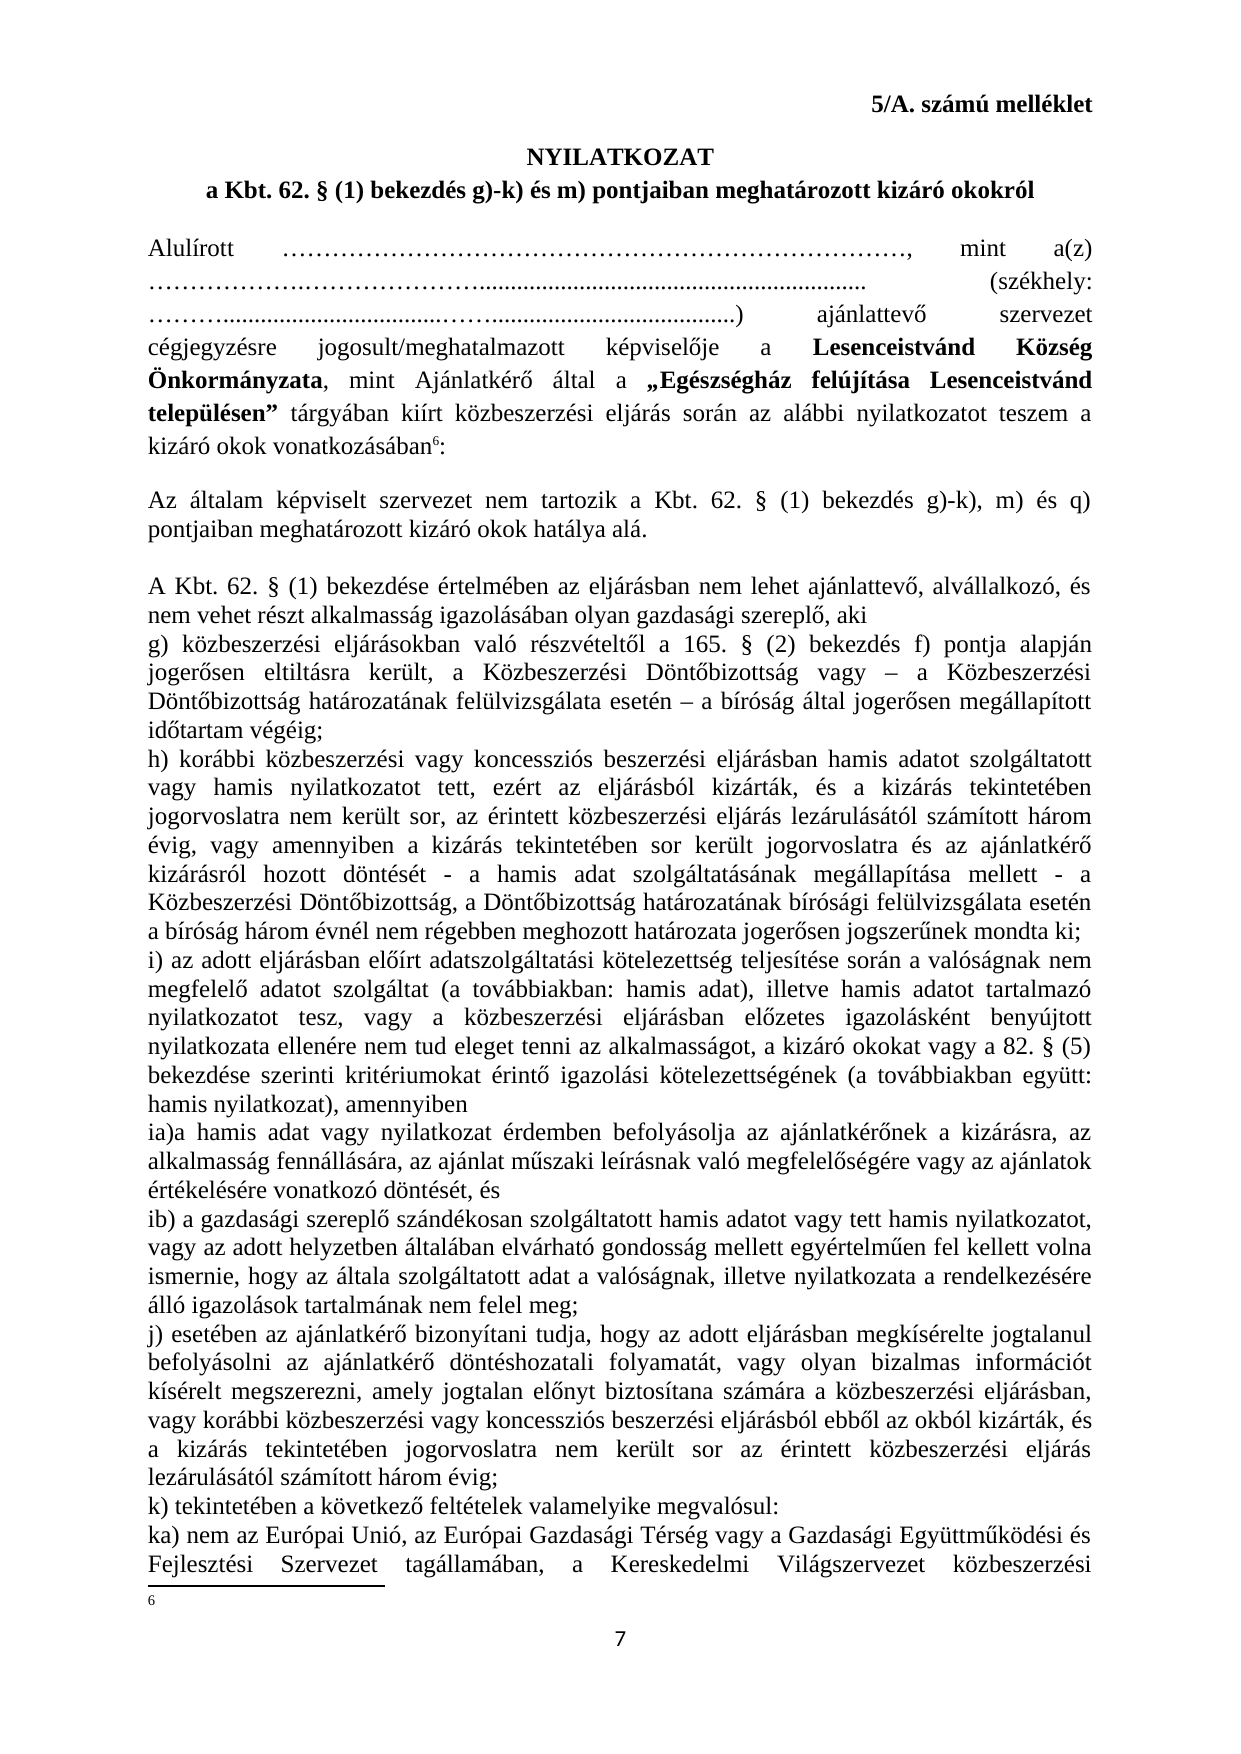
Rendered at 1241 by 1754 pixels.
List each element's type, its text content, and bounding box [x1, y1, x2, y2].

text A Kbt. 62. § (1) bekezdése értelmében az eljárásban nem lehet ajánlattevő, alvállalkozó, és nem vehet részt alkalmasság igazolásában olyan gazdasági szereplő, aki [148, 571, 1092, 629]
text 5/A. számú melléklet [148, 89, 1092, 117]
text h) korábbi közbeszerzési vagy koncessziós beszerzési eljárásban hamis adatot szolgáltatott vagy hamis nyilatkozatot tett, ezért az eljárásból kizárták, és a kizárás tekintetében jogorvoslatra nem került sor, az érintett közbeszerzési eljárás lezárulásától számított három évig, vagy amennyiben a kizárás tekintetében sor került jogorvoslatra és az ajánlatkérő kizárásról hozott döntését - a hamis adat szolgáltatásának megállapítása mellett - a Közbeszerzési Döntőbizottság, a Döntőbizottság határozatának bírósági felülvizsgálata esetén a bíróság három évnél nem régebben meghozott határozata jogerősen jogszerűnek mondta ki; [148, 744, 1092, 945]
text j) esetében az ajánlatkérő bizonyítani tudja, hogy az adott eljárásban megkísérelte jogtalanul befolyásolni az ajánlatkérő döntéshozatali folyamatát, vagy olyan bizalmas információt kísérelt megszerezni, amely jogtalan előnyt biztosítana számára a közbeszerzési eljárásban, vagy korábbi közbeszerzési vagy koncessziós beszerzési eljárásból ebből az okból kizárták, és a kizárás tekintetében jogorvoslatra nem került sor az érintett közbeszerzési eljárás lezárulásától számított három évig; [148, 1319, 1092, 1491]
text ia)a hamis adat vagy nyilatkozat érdemben befolyásolja az ajánlatkérőnek a kizárásra, az alkalmasság fennállására, az ajánlat műszaki leírásnak való megfelelőségére vagy az ajánlatok értékelésére vonatkozó döntését, és [148, 1117, 1092, 1204]
text Az általam képviselt szervezet nem tartozik a Kbt. 62. § (1) bekezdés g)-k), m) és q) pontjaiban meghatározott kizáró okok hatálya alá. [148, 485, 1092, 542]
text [148, 1520, 1092, 1577]
text i) az adott eljárásban előírt adatszolgáltatási kötelezettség teljesítése során a valóságnak nem megfelelő adatot szolgáltat (a továbbiakban: hamis adat), illetve hamis adatot tartalmazó nyilatkozatot tesz, vagy a közbeszerzési eljárásban előzetes igazolásként benyújtott nyilatkozata ellenére nem tud eleget tenni az alkalmasságot, a kizáró okokat vagy a 82. § (5) bekezdése szerinti kritériumokat érintő igazolási kötelezettségének (a továbbiakban együtt: hamis nyilatkozat), amennyiben [148, 945, 1092, 1117]
text g) közbeszerzési eljárásokban való részvételtől a 165. § (2) bekezdés f) pontja alapján jogerősen eltiltásra került, a Közbeszerzési Döntőbizottság vagy – a Közbeszerzési Döntőbizottság határozatának felülvizsgálata esetén – a bíróság által jogerősen megállapított időtartam végéig; [148, 629, 1092, 744]
text Nyilatkozat [148, 142, 1092, 171]
text a Kbt. 62. § (1) bekezdés g)-k) és m) pontjaiban meghatározott kizáró okokról [148, 176, 1092, 204]
text ib) a gazdasági szereplő szándékosan szolgáltatott hamis adatot vagy tett hamis nyilatkozatot, vagy az adott helyzetben általában elvárható gondosság mellett egyértelműen fel kellett volna ismernie, hogy az általa szolgáltatott adat a valóságnak, illetve nyilatkozata a rendelkezésére álló igazolások tartalmának nem felel meg; [148, 1204, 1092, 1319]
text Alulírott …………………………………………………………………, mint a(z) ……………….………………….............................................................. (székhely: ………...................................…….......................................) ajánlattevő szervezet cégjegyzésre jogosult/meghatalmazott képviselője a Lesenceistvánd Község Önkormányzata, mint Ajánlatkérő által a „Egészségház felújítása Lesenceistvánd településen” tárgyában kiírt közbeszerzési eljárás során az alábbi nyilatkozatot teszem a kizáró okok vonatkozásában: [148, 233, 1092, 460]
text k) tekintetében a következő feltételek valamelyike megvalósul: [148, 1491, 1092, 1520]
